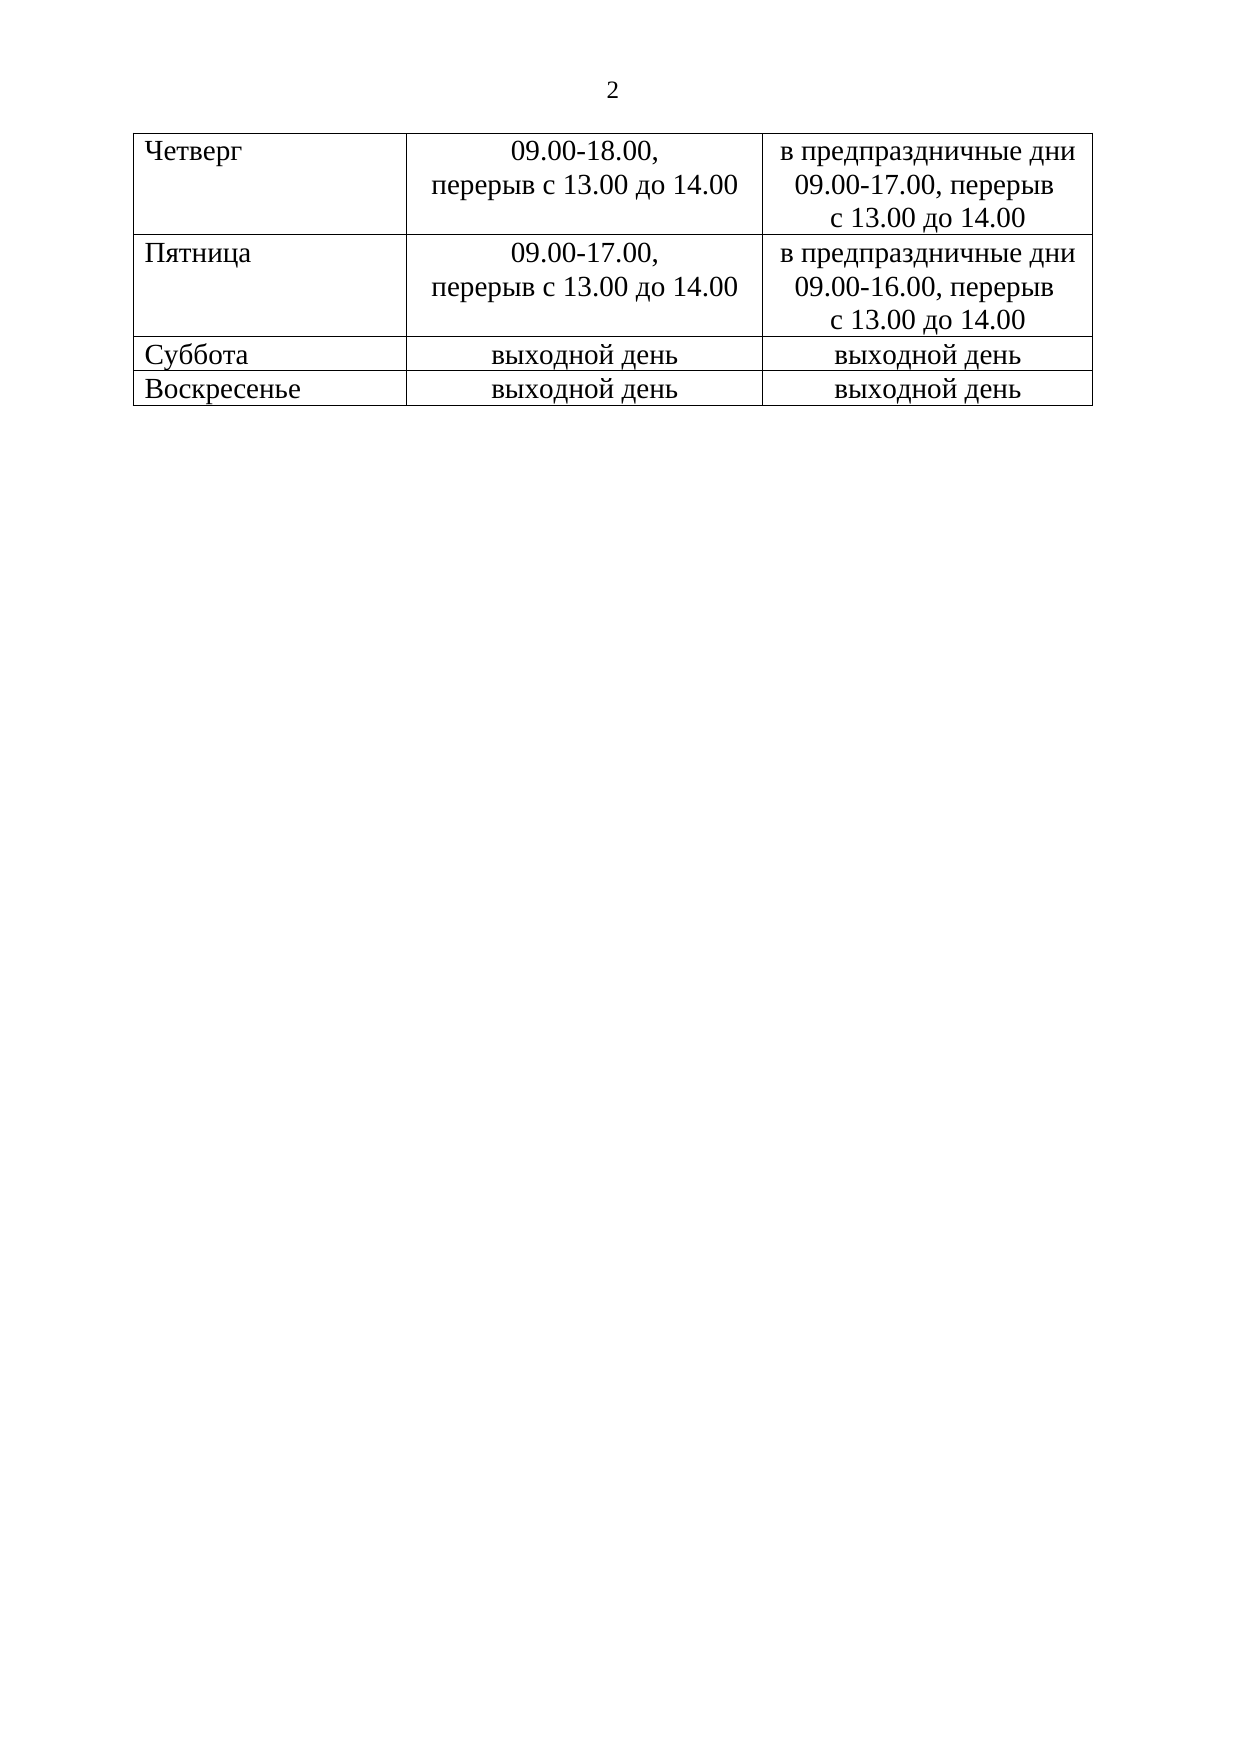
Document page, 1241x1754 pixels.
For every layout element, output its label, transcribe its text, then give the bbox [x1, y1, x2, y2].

table_cell Воскресенье [134, 371, 406, 405]
table_cell Суббота [134, 337, 406, 370]
table_header в предпраздничные дни 09.00-17.00, перерыв с 13.00 до 14.00 [763, 134, 1092, 234]
table_header 09.00-18.00, перерыв с 13.00 до 14.00 [407, 134, 762, 234]
table_cell выходной день [407, 337, 762, 370]
table_cell выходной день [763, 337, 1092, 370]
table_cell 09.00-17.00, перерыв с 13.00 до 14.00 [407, 235, 762, 336]
table_cell в предпраздничные дни 09.00-16.00, перерыв с 13.00 до 14.00 [763, 235, 1092, 336]
table_header Четверг [134, 134, 406, 234]
table_cell выходной день [763, 371, 1092, 405]
table_cell выходной день [407, 371, 762, 405]
table_cell Пятница [134, 235, 406, 336]
